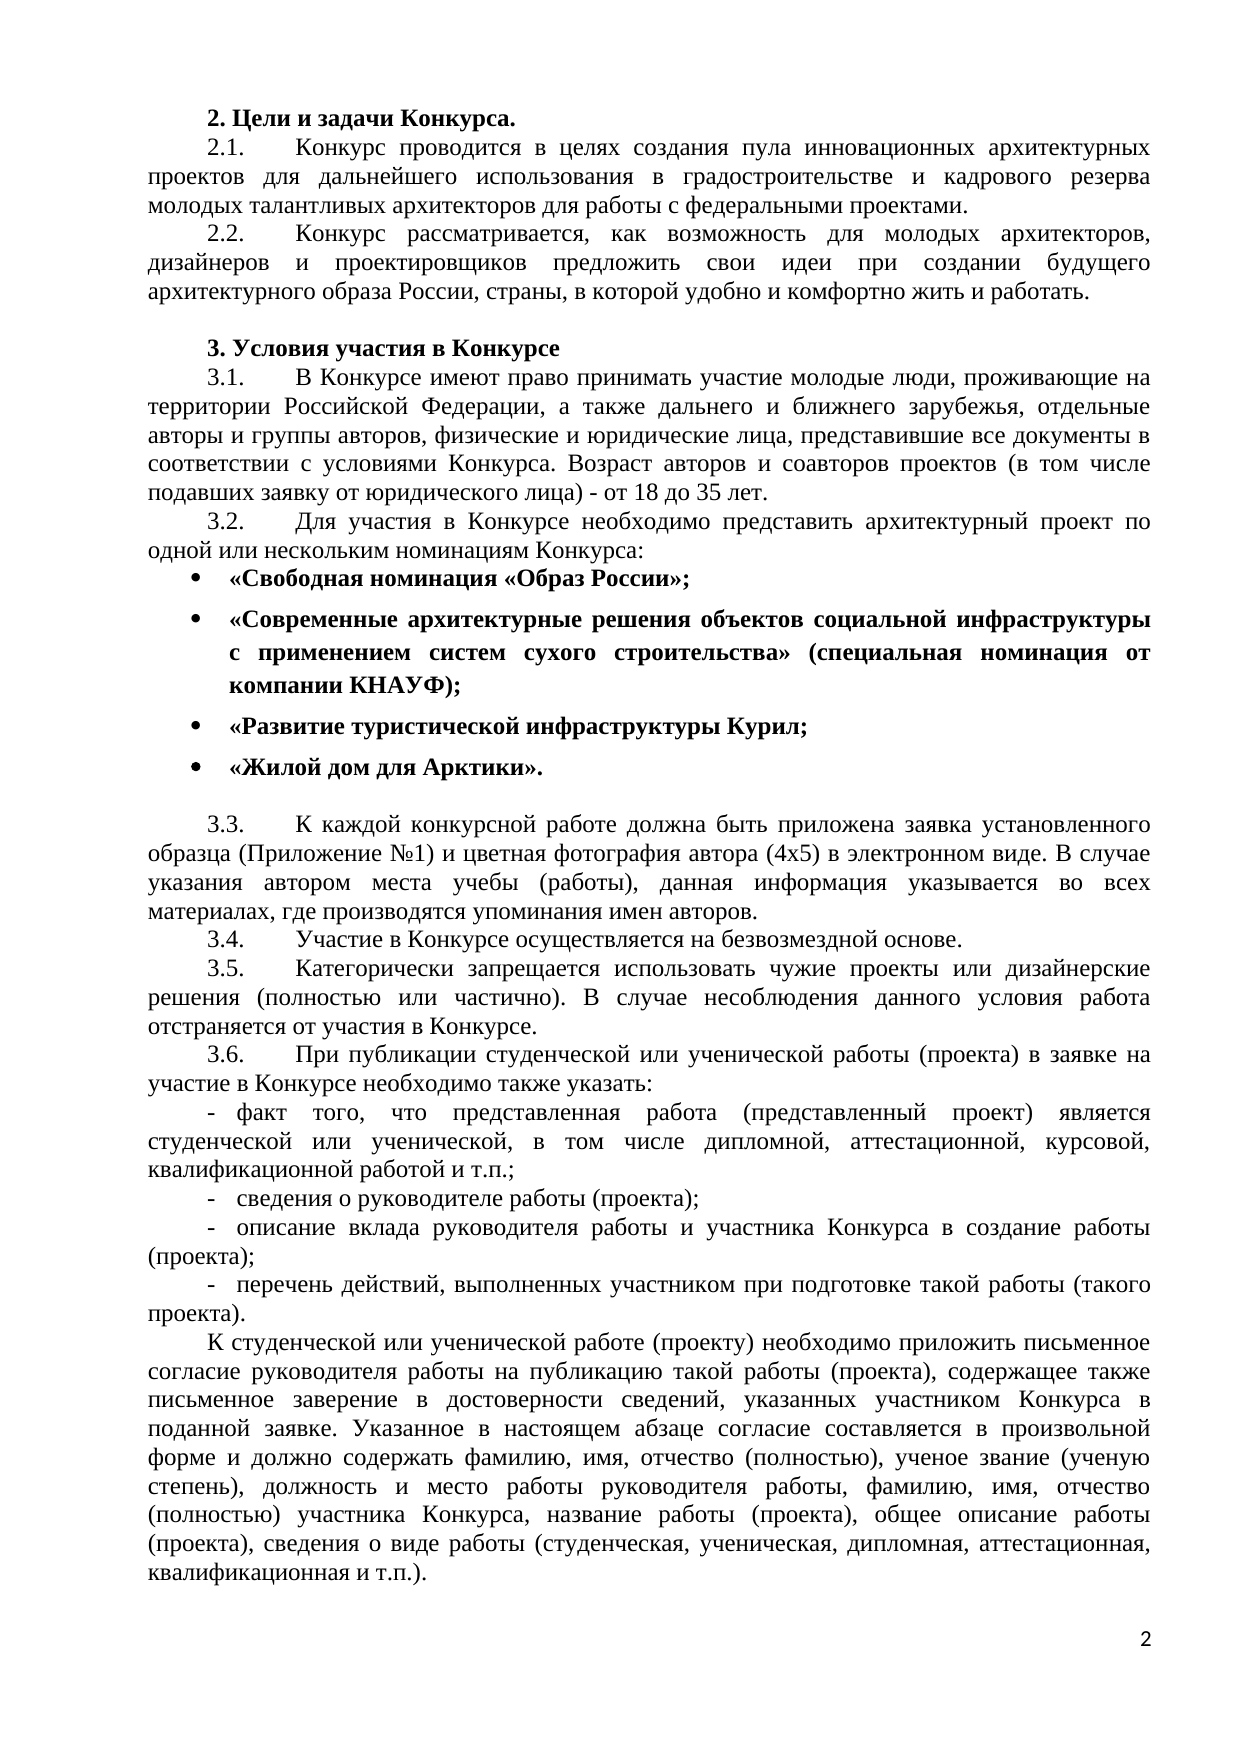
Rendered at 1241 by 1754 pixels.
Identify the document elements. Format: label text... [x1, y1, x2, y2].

subtitle Конкурс проводится в целях создания пула инновационных архитектурных проектов для дальнейшего использования в градостроительстве и кадрового резерва молодых талантливых архитекторов для работы с федеральными проектами. [148, 132, 1152, 218]
subtitle Конкурс рассматривается, как возможность для молодых архитекторов, дизайнеров и проектировщиков предложить свои идеи при создании будущего архитектурного образа России, страны, в которой удобно и комфортно жить и работать. [148, 218, 1152, 305]
subtitle В Конкурсе имеют право принимать участие молодые люди, проживающие на территории Российской Федерации, а также дальнего и ближнего зарубежья, отдельные авторы и группы авторов, физические и юридические лица, представившие все документы в соответствии с условиями Конкурса. Возраст авторов и соавторов проектов (в том числе подавших заявку от юридического лица) - от 18 до 35 лет. [148, 362, 1152, 506]
list К каждой конкурсной работе должна быть приложена заявка установленного образца (Приложение №1) и цветная фотография автора (4х5) в электронном виде. В случае указания автором места учебы (работы), данная информация указывается во всех материалах, где производятся упоминания имен авторов. [148, 809, 1152, 924]
subtitle «Развитие туристической инфраструктуры Курил; [191, 711, 1152, 740]
subtitle Для участия в Конкурсе необходимо представить архитектурный проект по одной или нескольким номинациям Конкурса: [148, 506, 1152, 563]
subtitle 3. Условия участия в Конкурсе [207, 333, 1152, 362]
text - факт того, что представленная работа (представленный проект) является студенческой или ученической, в том числе дипломной, аттестационной, курсовой, квалификационной работой и т.п.; [148, 1097, 1152, 1183]
text - сведения о руководителе работы (проекта); [148, 1183, 1152, 1212]
text - перечень действий, выполненных участником при подготовке такой работы (такого проекта). [148, 1269, 1152, 1327]
text 2. Цели и задачи Конкурса. [148, 103, 1152, 132]
text К студенческой или ученической работе (проекту) необходимо приложить письменное согласие руководителя работы на публикацию такой работы (проекта), содержащее также письменное заверение в достоверности сведений, указанных участником Конкурса в поданной заявке. Указанное в настоящем абзаце согласие составляется в произвольной форме и должно содержать фамилию, имя, отчество (полностью), ученое звание (ученую степень), должность и место работы руководителя работы, фамилию, имя, отчество (полностью) участника Конкурса, название работы (проекта), общее описание работы (проекта), сведения о виде работы (студенческая, ученическая, дипломная, аттестационная, квалификационная и т.п.). [148, 1327, 1152, 1586]
text - описание вклада руководителя работы и участника Конкурса в создание работы (проекта); [148, 1212, 1152, 1269]
subtitle «Свободная номинация «Образ России»; [191, 563, 1152, 592]
list «Жилой дом для Арктики». [191, 752, 1152, 781]
list При публикации студенческой или ученической работы (проекта) в заявке на участие в Конкурсе необходимо также указать: [148, 1039, 1152, 1097]
list Участие в Конкурсе осуществляется на безвозмездной основе. [148, 924, 1152, 953]
list Категорически запрещается использовать чужие проекты или дизайнерские решения (полностью или частично). В случае несоблюдения данного условия работа отстраняется от участия в Конкурсе. [148, 953, 1152, 1039]
subtitle «Современные архитектурные решения объектов социальной инфраструктуры с применением систем сухого строительства» (специальная номинация от компании КНАУФ); [191, 604, 1152, 699]
